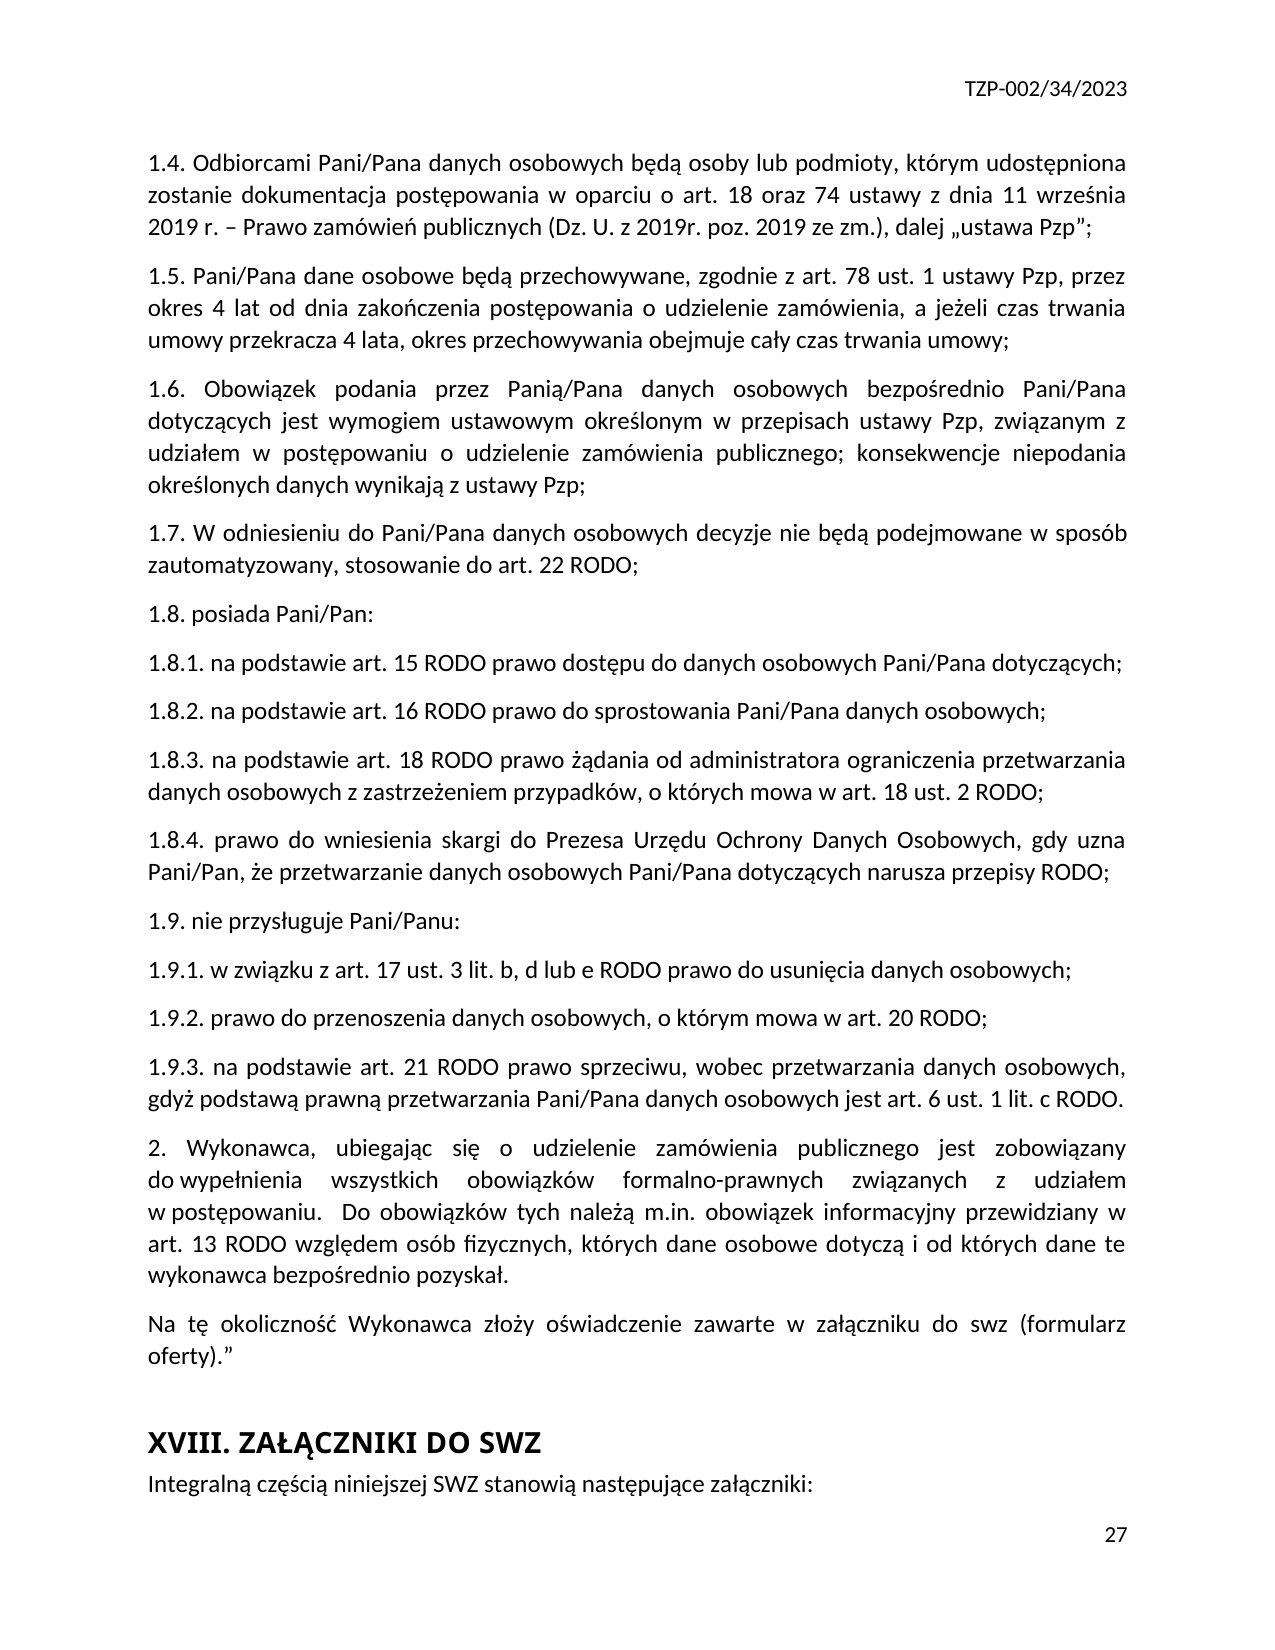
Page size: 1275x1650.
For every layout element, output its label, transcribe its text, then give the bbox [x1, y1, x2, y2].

text Na tę okoliczność Wykonawca złoży oświadczenie zawarte w załączniku do swz (formularz oferty).” [148, 1308, 1127, 1371]
text 1.9.1. w związku z art. 17 ust. 3 lit. b, d lub e RODO prawo do usunięcia danych osobowych; [148, 954, 1127, 984]
text 1.8.3. na podstawie art. 18 RODO prawo żądania od administratora ograniczenia przetwarzania danych osobowych z zastrzeżeniem przypadków, o których mowa w art. 18 ust. 2 RODO; [148, 744, 1127, 806]
text 1.9.2. prawo do przenoszenia danych osobowych, o którym mowa w art. 20 RODO; [148, 1002, 1127, 1033]
text 1.9. nie przysługuje Pani/Panu: [148, 905, 1127, 936]
text 1.7. W odniesieniu do Pani/Pana danych osobowych decyzje nie będą podejmowane w sposób zautomatyzowany, stosowanie do art. 22 RODO; [148, 517, 1127, 580]
text 1.6. Obowiązek podania przez Panią/Pana danych osobowych bezpośrednio Pani/Pana dotyczących jest wymogiem ustawowym określonym w przepisach ustawy Pzp, związanym z udziałem w postępowaniu o udzielenie zamówienia publicznego; konsekwencje niepodania określonych danych wynikają z ustawy Pzp; [148, 373, 1127, 499]
text 1.8.2. na podstawie art. 16 RODO prawo do sprostowania Pani/Pana danych osobowych; [148, 695, 1127, 726]
text 1.4. Odbiorcami Pani/Pana danych osobowych będą osoby lub podmioty, którym udostępniona zostanie dokumentacja postępowania w oparciu o art. 18 oraz 74 ustawy z dnia 11 września 2019 r. – Prawo zamówień publicznych (Dz. U. z 2019r. poz. 2019 ze zm.), dalej „ustawa Pzp”; [148, 148, 1127, 242]
text 2. Wykonawca, ubiegając się o udzielenie zamówienia publicznego jest zobowiązany do wypełnienia wszystkich obowiązków formalno-prawnych związanych z udziałem w postępowaniu. Do obowiązków tych należą m.in. obowiązek informacyjny przewidziany w art. 13 RODO względem osób fizycznych, których dane osobowe dotyczą i od których dane te wykonawca bezpośrednio pozyskał. [148, 1132, 1127, 1290]
text 1.8. posiada Pani/Pan: [148, 598, 1127, 628]
text Integralną częścią niniejszej SWZ stanowią następujące załączniki: [148, 1468, 1127, 1499]
text 1.8.4. prawo do wniesienia skargi do Prezesa Urzędu Ochrony Danych Osobowych, gdy uzna Pani/Pan, że przetwarzanie danych osobowych Pani/Pana dotyczących narusza przepisy RODO; [148, 824, 1127, 887]
subtitle XVIII. Załączniki do SWZ [148, 1422, 1127, 1462]
text 1.5. Pani/Pana dane osobowe będą przechowywane, zgodnie z art. 78 ust. 1 ustawy Pzp, przez okres 4 lat od dnia zakończenia postępowania o udzielenie zamówienia, a jeżeli czas trwania umowy przekracza 4 lata, okres przechowywania obejmuje cały czas trwania umowy; [148, 260, 1127, 355]
text 1.9.3. na podstawie art. 21 RODO prawo sprzeciwu, wobec przetwarzania danych osobowych, gdyż podstawą prawną przetwarzania Pani/Pana danych osobowych jest art. 6 ust. 1 lit. c RODO. [148, 1051, 1127, 1114]
text 1.8.1. na podstawie art. 15 RODO prawo dostępu do danych osobowych Pani/Pana dotyczących; [148, 647, 1127, 677]
